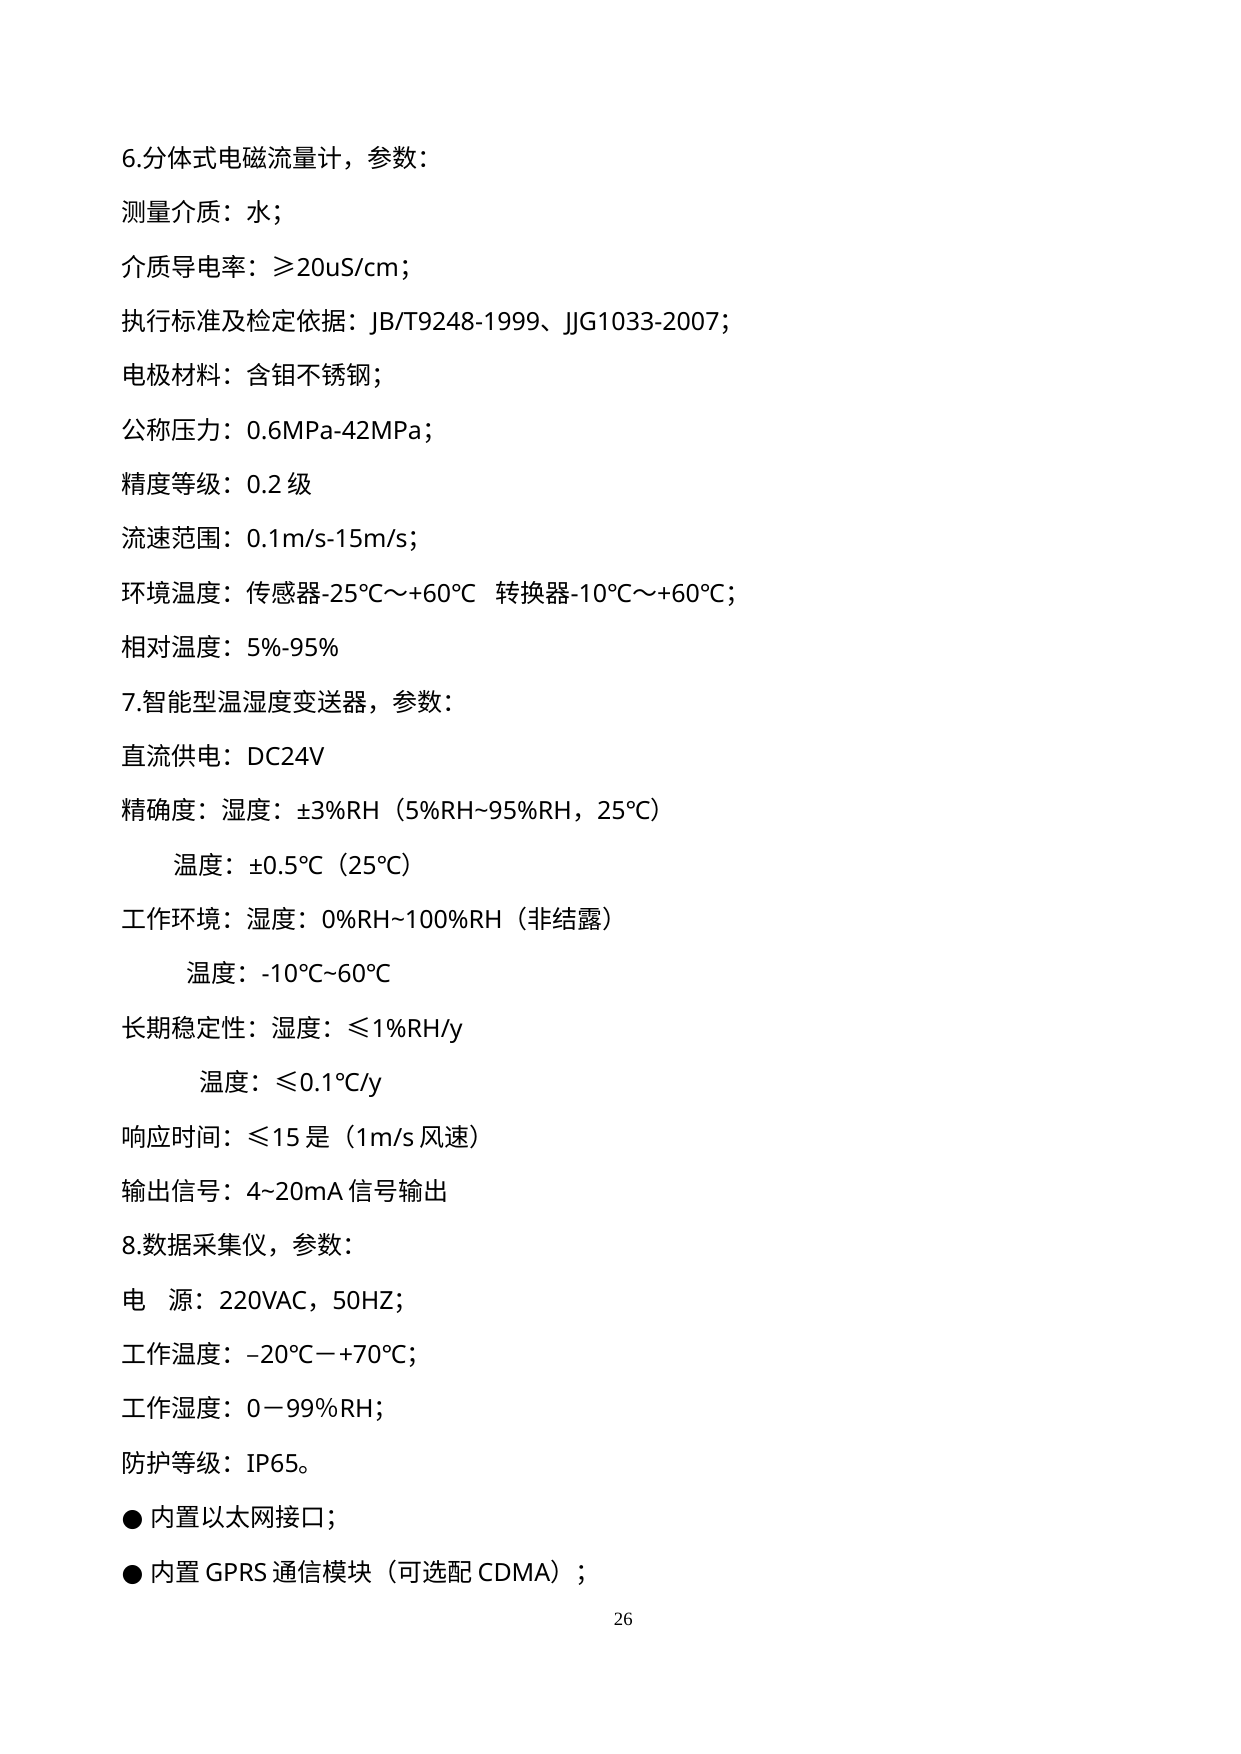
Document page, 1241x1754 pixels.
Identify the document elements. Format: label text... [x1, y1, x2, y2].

text ● 内置GPRS通信模块（可选配CDMA）； [71, 1552, 1175, 1588]
text 测量介质：水； [71, 193, 1175, 229]
text 直流供电：DC24V [71, 736, 1175, 773]
text 8.数据采集仪，参数： [71, 1226, 1175, 1262]
text 工作湿度：0－99％RH； [71, 1389, 1175, 1425]
text 6.分体式电磁流量计，参数： [71, 138, 1175, 174]
text 工作环境：湿度：0%RH~100%RH（非结露） [71, 899, 1175, 936]
text 精度等级：0.2级 [71, 464, 1175, 501]
text 电 源：220VAC，50HZ； [71, 1280, 1175, 1316]
text 介质导电率：≥20uS/cm； [71, 247, 1175, 283]
text 公称压力：0.6MPa-42MPa； [71, 410, 1175, 446]
text 响应时间：≤15是（1m/s风速） [71, 1117, 1175, 1153]
text 精确度：湿度：±3%RH（5%RH~95%RH，25℃） [71, 791, 1175, 827]
text 温度：≤0.1℃/y [71, 1063, 1175, 1099]
text 温度：±0.5℃（25℃） [71, 845, 1175, 881]
text 执行标准及检定依据：JB/T9248-1999、JJG1033-2007； [71, 301, 1175, 338]
text 温度：-10℃~60℃ [71, 954, 1175, 990]
text 工作温度：–20℃－+70℃； [71, 1334, 1175, 1371]
text 长期稳定性：湿度：≤1%RH/y [71, 1008, 1175, 1044]
text 环境温度：传感器-25℃～+60℃ 转换器-10℃～+60℃； [71, 573, 1175, 609]
text 防护等级：IP65。 [71, 1443, 1175, 1479]
text 流速范围：0.1m/s-15m/s； [71, 519, 1175, 555]
text 输出信号：4~20mA信号输出 [71, 1171, 1175, 1208]
text 7.智能型温湿度变送器，参数： [71, 682, 1175, 718]
text 相对温度：5%-95% [71, 628, 1175, 664]
text 电极材料：含钼不锈钢； [71, 356, 1175, 392]
text ● 内置以太网接口； [71, 1498, 1175, 1534]
